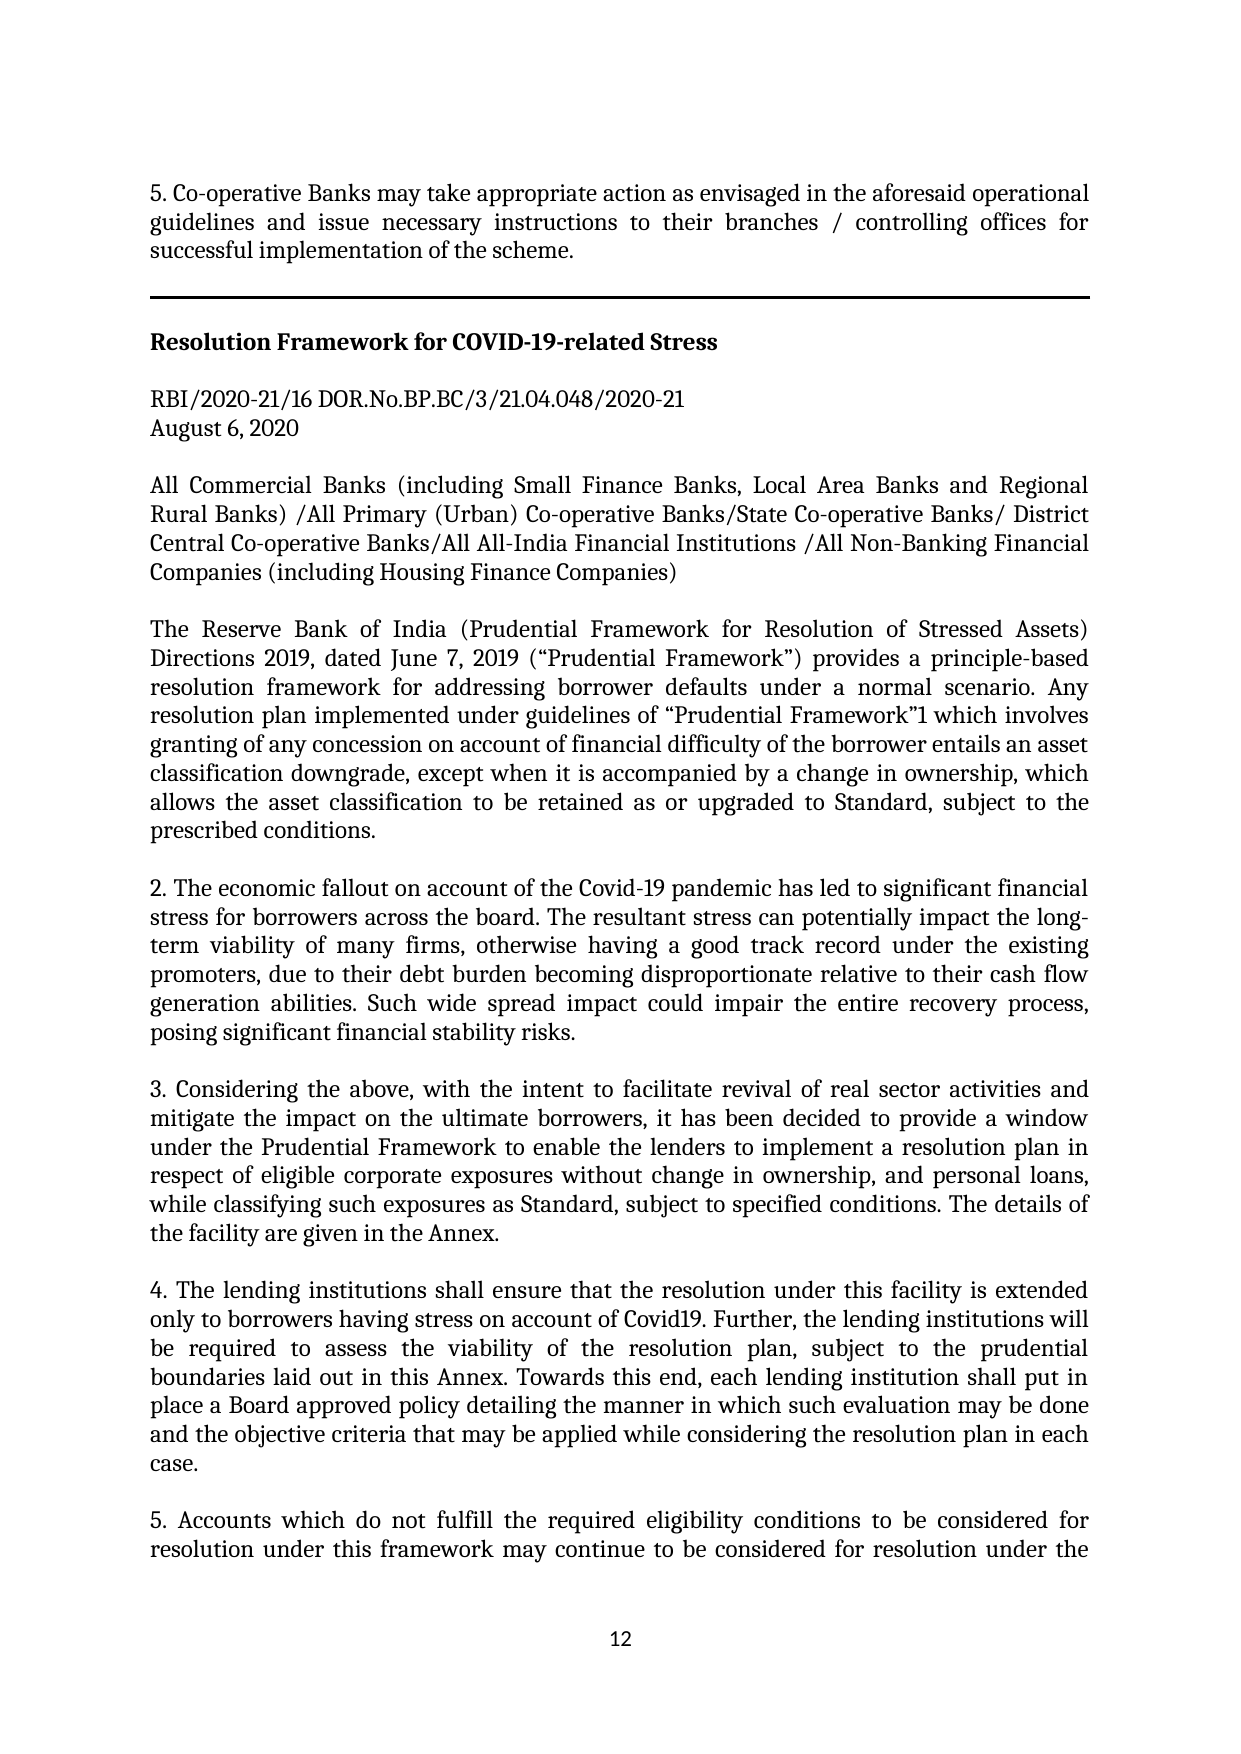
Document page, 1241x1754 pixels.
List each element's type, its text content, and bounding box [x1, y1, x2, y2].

text 4. The lending institutions shall ensure that the resolution under this facility is extended only to borrowers having stress on account of Covid19. Further, the lending institutions will be required to assess the viability of the resolution plan, subject to the prudential boundaries laid out in this Annex. Towards this end, each lending institution shall put in place a Board approved policy detailing the manner in which such evaluation may be done and the objective criteria that may be applied while considering the resolution plan in each case. [150, 1276, 1090, 1478]
text 2. The economic fallout on account of the Covid-19 pandemic has led to significant financial stress for borrowers across the board. The resultant stress can potentially impact the long-term viability of many firms, otherwise having a good track record under the existing promoters, due to their debt burden becoming disproportionate relative to their cash flow generation abilities. Such wide spread impact could impair the entire recovery process, posing significant financial stability risks. [150, 874, 1090, 1046]
text August 6, 2020 [150, 414, 1090, 443]
text RBI/2020-21/16 DOR.No.BP.BC/3/21.04.048/2020-21 [150, 385, 1090, 414]
text 5. Co-operative Banks may take appropriate action as envisaged in the aforesaid operational guidelines and issue necessary instructions to their branches / controlling offices for successful implementation of the scheme. [150, 179, 1090, 265]
text 3. Considering the above, with the intent to facilitate revival of real sector activities and mitigate the impact on the ultimate borrowers, it has been decided to provide a window under the Prudential Framework to enable the lenders to implement a resolution plan in respect of eligible corporate exposures without change in ownership, and personal loans, while classifying such exposures as Standard, subject to specified conditions. The details of the facility are given in the Annex. [150, 1075, 1090, 1248]
text Resolution Framework for COVID-19-related Stress [150, 328, 1090, 356]
text All Commercial Banks (including Small Finance Banks, Local Area Banks and Regional Rural Banks) /All Primary (Urban) Co-operative Banks/State Co-operative Banks/ District Central Co-operative Banks/All All-India Financial Institutions /All Non-Banking Financial Companies (including Housing Finance Companies) [150, 471, 1090, 586]
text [150, 1506, 1090, 1564]
text The Reserve Bank of India (Prudential Framework for Resolution of Stressed Assets) Directions 2019, dated June 7, 2019 (“Prudential Framework”) provides a principle-based resolution framework for addressing borrower defaults under a normal scenario. Any resolution plan implemented under guidelines of “Prudential Framework”1 which involves granting of any concession on account of financial difficulty of the borrower entails an asset classification downgrade, except when it is accompanied by a change in ownership, which allows the asset classification to be retained as or upgraded to Standard, subject to the prescribed conditions. [150, 615, 1090, 845]
